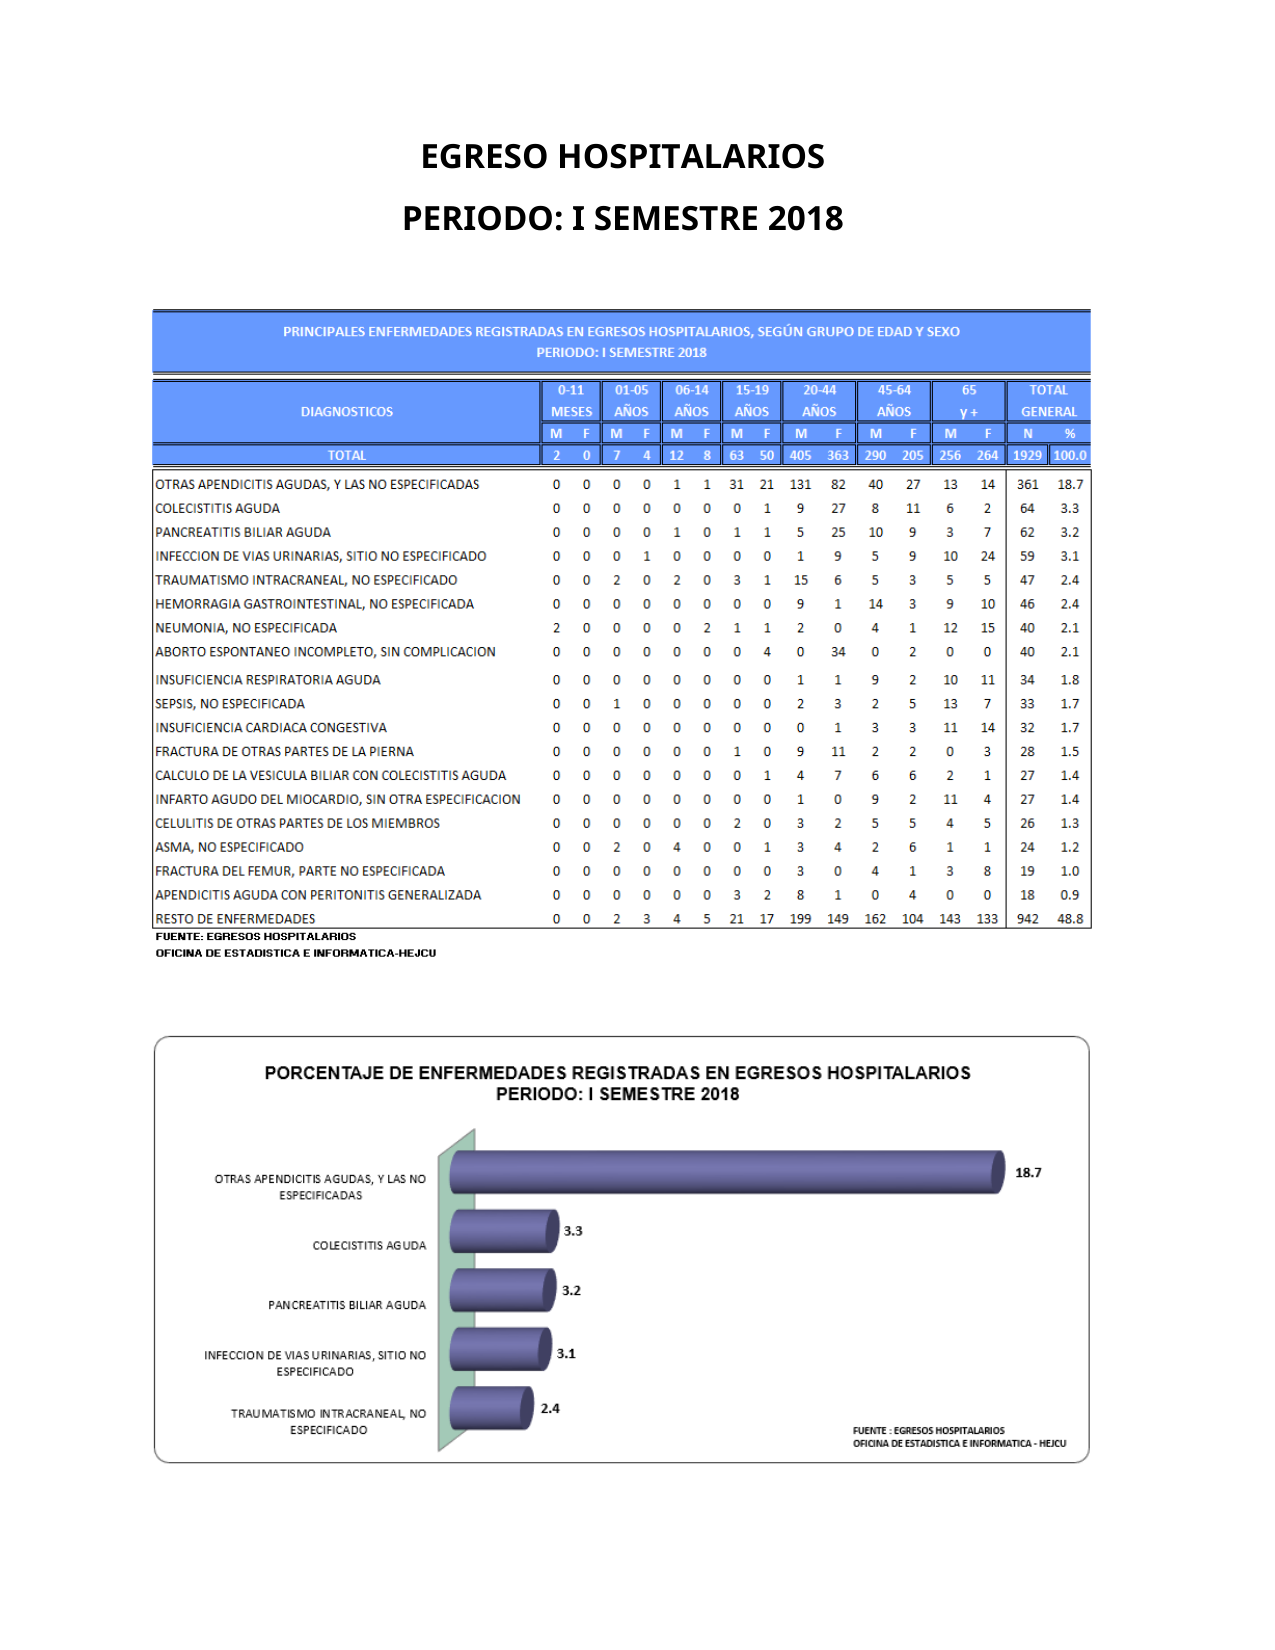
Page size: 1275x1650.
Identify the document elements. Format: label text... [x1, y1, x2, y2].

text EGRESO HOSPITALARIOS [148, 133, 1098, 178]
picture [147, 303, 1098, 964]
text PERIODO: I SEMESTRE 2018 [148, 195, 1098, 240]
picture [147, 1029, 1098, 1468]
